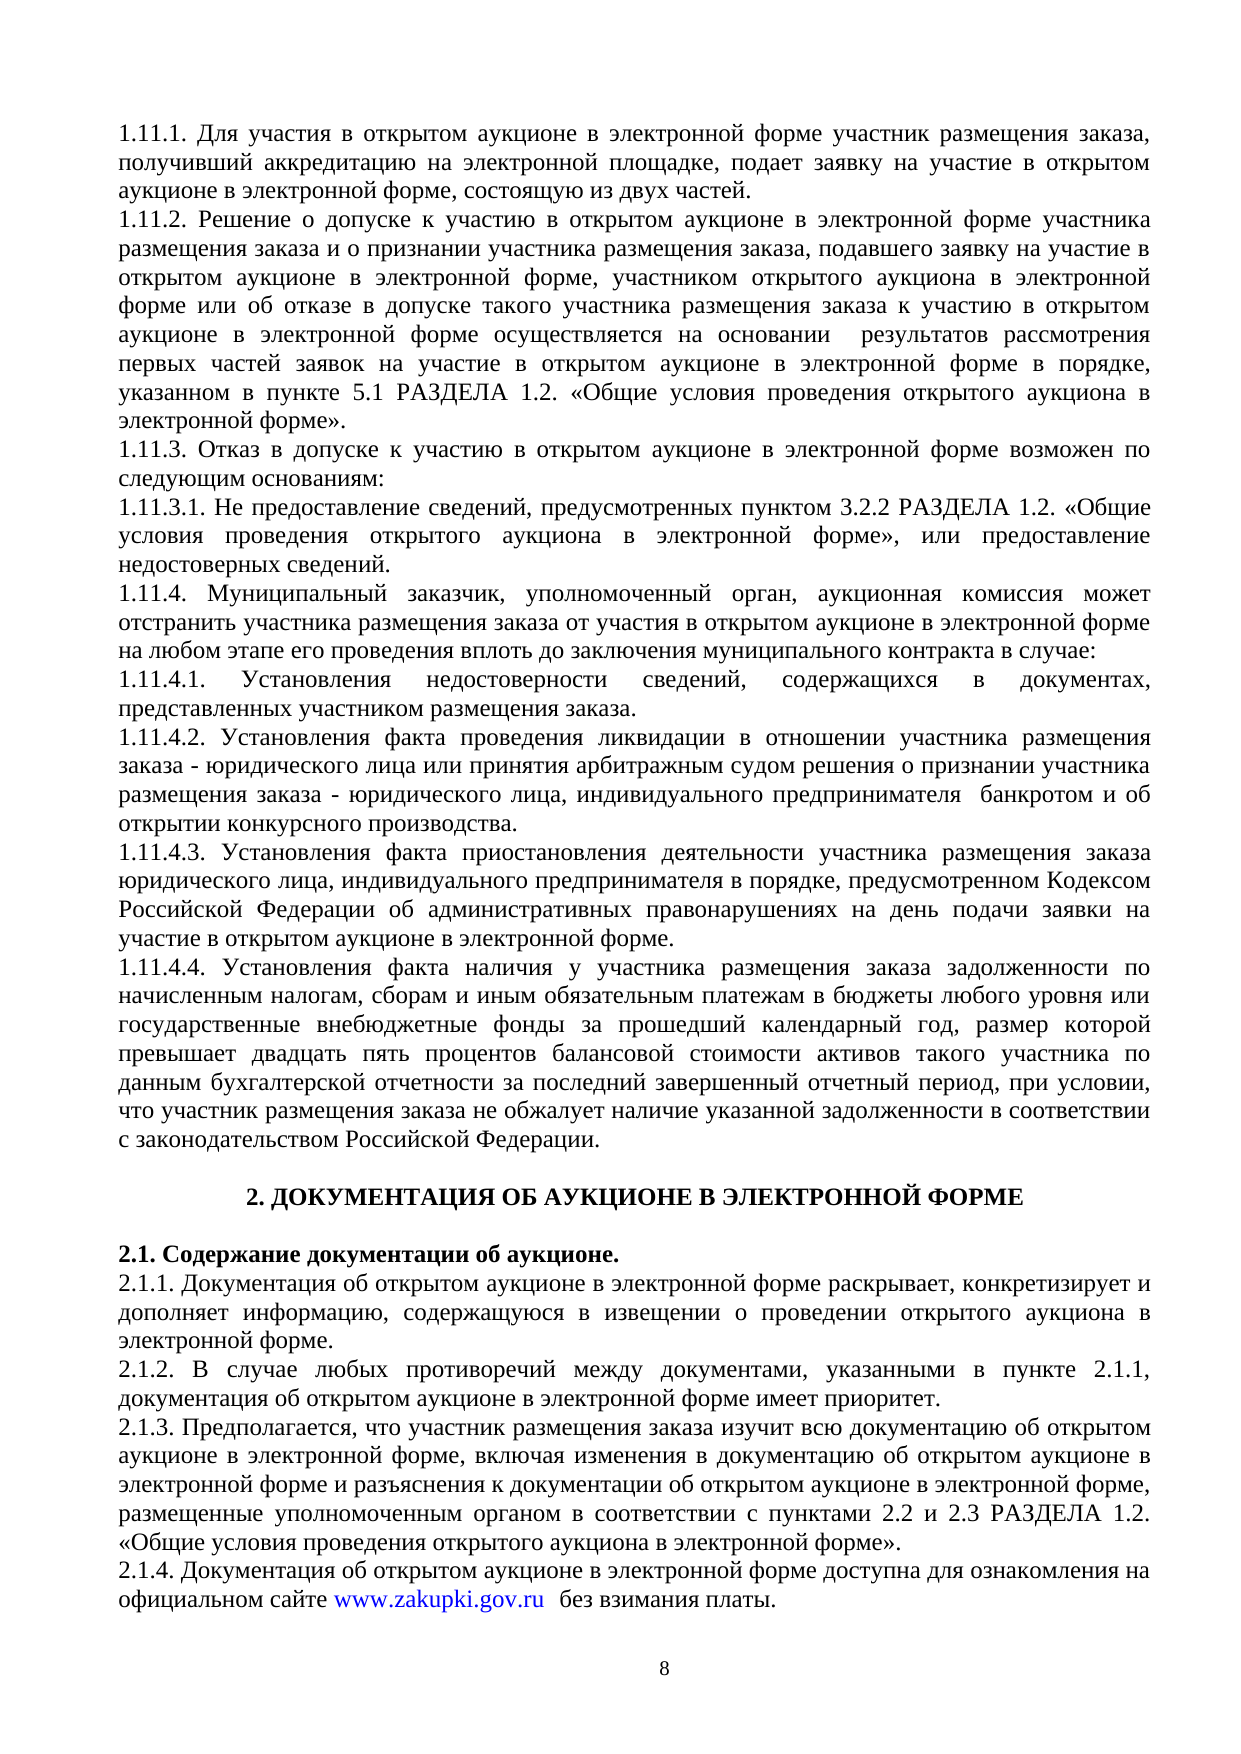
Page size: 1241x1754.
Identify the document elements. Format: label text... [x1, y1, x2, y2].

text 2. ДОКУМЕНТАЦИЯ ОБ АУКЦИОНЕ В ЭЛЕКТРОННОЙ ФОРМЕ [118, 1182, 1152, 1211]
text 1.11.4.1. Установления недостоверности сведений, содержащихся в документах, представленных участником размещения заказа. [118, 664, 1152, 722]
text 2.1.3. Предполагается, что участник размещения заказа изучит всю документацию об открытом аукционе в электронной форме, включая изменения в документацию об открытом аукционе в электронной форме и разъяснения к документации об открытом аукционе в электронной форме, размещенные уполномоченным органом в соответствии с пунктами 2.2 и 2.3 РАЗДЕЛА 1.2. «Общие условия проведения открытого аукциона в электронной форме». [118, 1412, 1152, 1556]
text 2.1.1. Документация об открытом аукционе в электронной форме раскрывает, конкретизирует и дополняет информацию, содержащуюся в извещении о проведении открытого аукциона в электронной форме. [118, 1268, 1152, 1354]
text 2.1.2. В случае любых противоречий между документами, указанными в пункте 2.1.1, документация об открытом аукционе в электронной форме имеет приоритет. [118, 1354, 1152, 1412]
text 2.1.4. Документация об открытом аукционе в электронной форме доступна для ознакомления на официальном сайте www.zakupki.gov.ru без взимания платы. [118, 1556, 1152, 1615]
text 1.11.2. Решение о допуске к участию в открытом аукционе в электронной форме участника размещения заказа и о признании участника размещения заказа, подавшего заявку на участие в открытом аукционе в электронной форме, участником открытого аукциона в электронной форме или об отказе в допуске такого участника размещения заказа к участию в открытом аукционе в электронной форме осуществляется на основании результатов рассмотрения первых частей заявок на участие в открытом аукционе в электронной форме в порядке, указанном в пункте 5.1 РАЗДЕЛА 1.2. «Общие условия проведения открытого аукциона в электронной форме». [118, 204, 1152, 434]
text 1.11.4.2. Установления факта проведения ликвидации в отношении участника размещения заказа - юридического лица или принятия арбитражным судом решения о признании участника размещения заказа - юридического лица, индивидуального предпринимателя банкротом и об открытии конкурсного производства. [118, 722, 1152, 837]
text 1.11.4.3. Установления факта приостановления деятельности участника размещения заказа юридического лица, индивидуального предпринимателя в порядке, предусмотренном Кодексом Российской Федерации об административных правонарушениях на день подачи заявки на участие в открытом аукционе в электронной форме. [118, 837, 1152, 952]
text 2.1. Содержание документации об аукционе. [118, 1239, 1152, 1268]
text 1.11.1. Для участия в открытом аукционе в электронной форме участник размещения заказа, получивший аккредитацию на электронной площадке, подает заявку на участие в открытом аукционе в электронной форме, состоящую из двух частей. [118, 118, 1152, 204]
text 1.11.3. Отказ в допуске к участию в открытом аукционе в электронной форме возможен по следующим основаниям: [118, 434, 1152, 492]
text 1.11.4. Муниципальный заказчик, уполномоченный орган, аукционная комиссия может отстранить участника размещения заказа от участия в открытом аукционе в электронной форме на любом этапе его проведения вплоть до заключения муниципального контракта в случае: [118, 578, 1152, 664]
text 1.11.4.4. Установления факта наличия у участника размещения заказа задолженности по начисленным налогам, сборам и иным обязательным платежам в бюджеты любого уровня или государственные внебюджетные фонды за прошедший календарный год, размер которой превышает двадцать пять процентов балансовой стоимости активов такого участника по данным бухгалтерской отчетности за последний завершенный отчетный период, при условии, что участник размещения заказа не обжалует наличие указанной задолженности в соответствии с законодательством Российской Федерации. [118, 952, 1152, 1153]
text 1.11.3.1. Не предоставление сведений, предусмотренных пунктом 3.2.2 РАЗДЕЛА 1.2. «Общие условия проведения открытого аукциона в электронной форме», или предоставление недостоверных сведений. [118, 492, 1152, 578]
